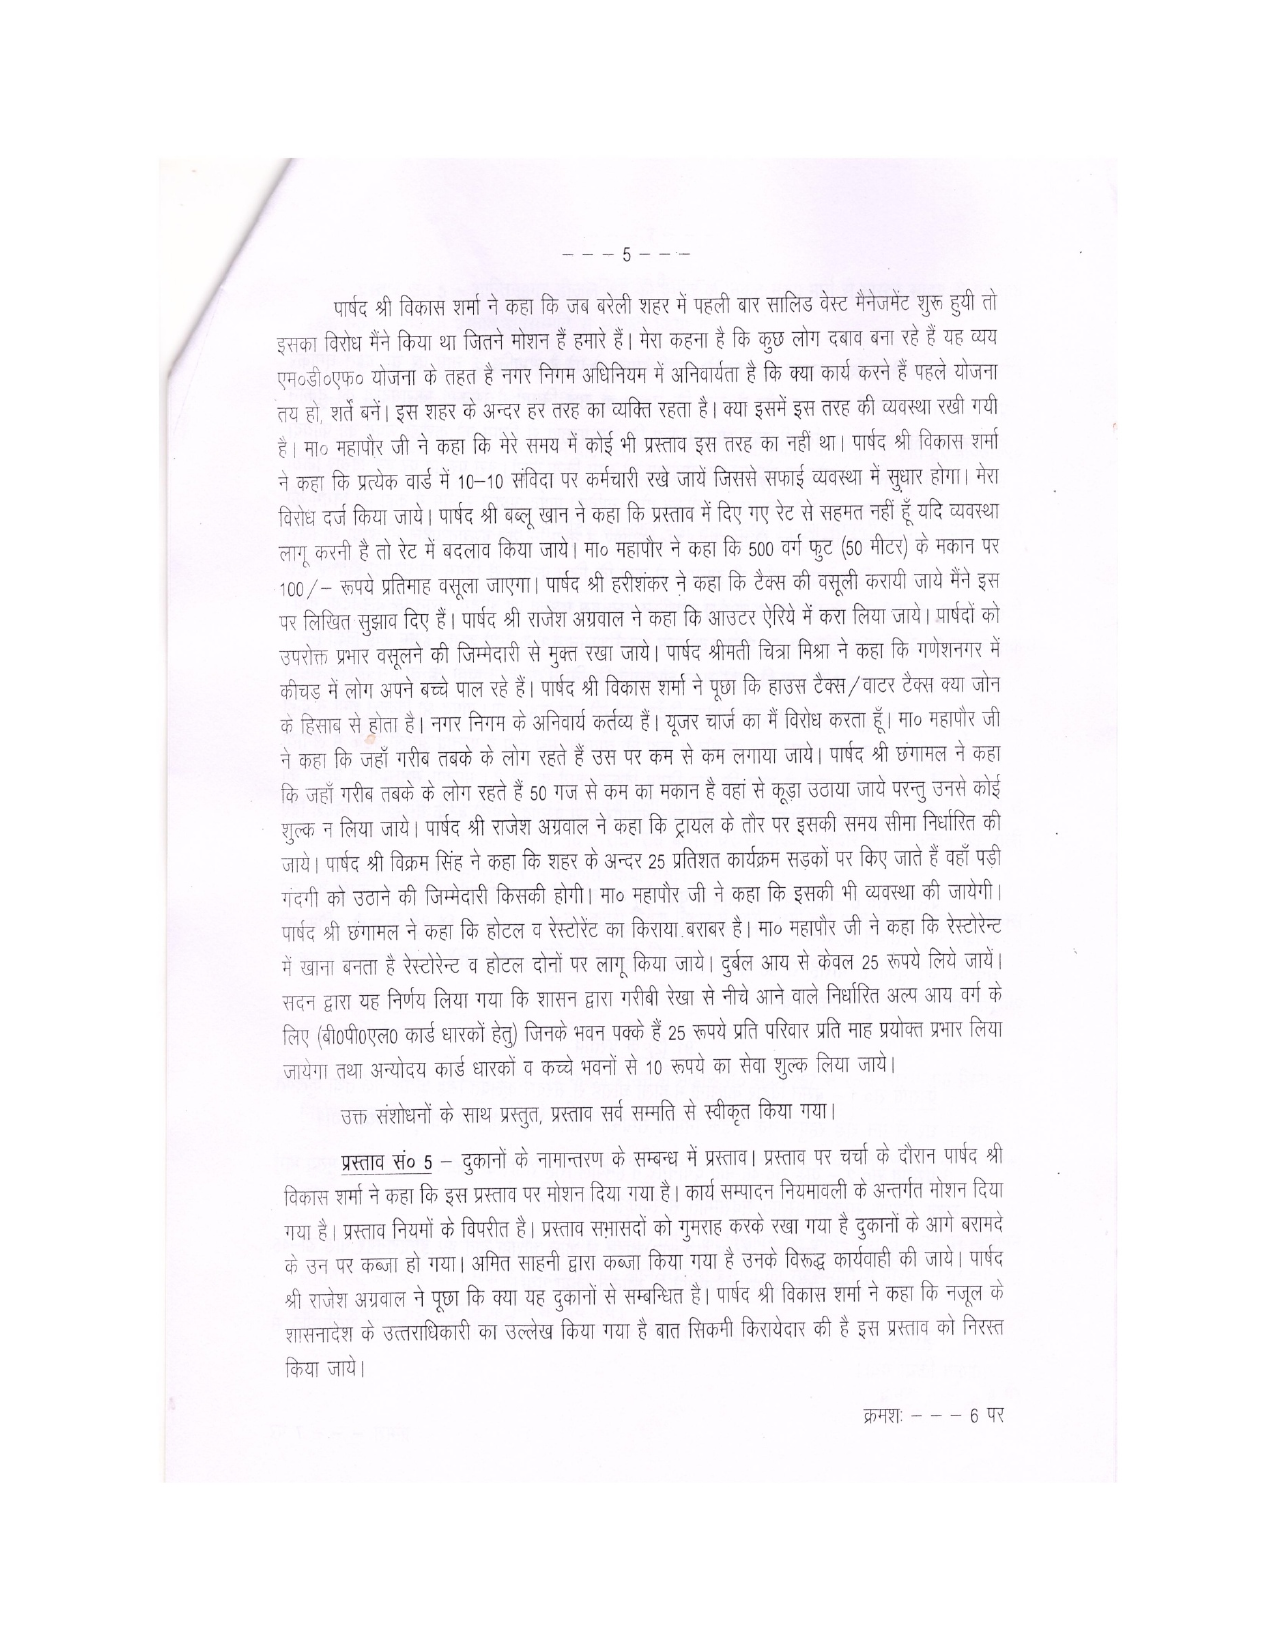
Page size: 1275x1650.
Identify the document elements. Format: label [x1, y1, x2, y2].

picture [150, 150, 1125, 1491]
